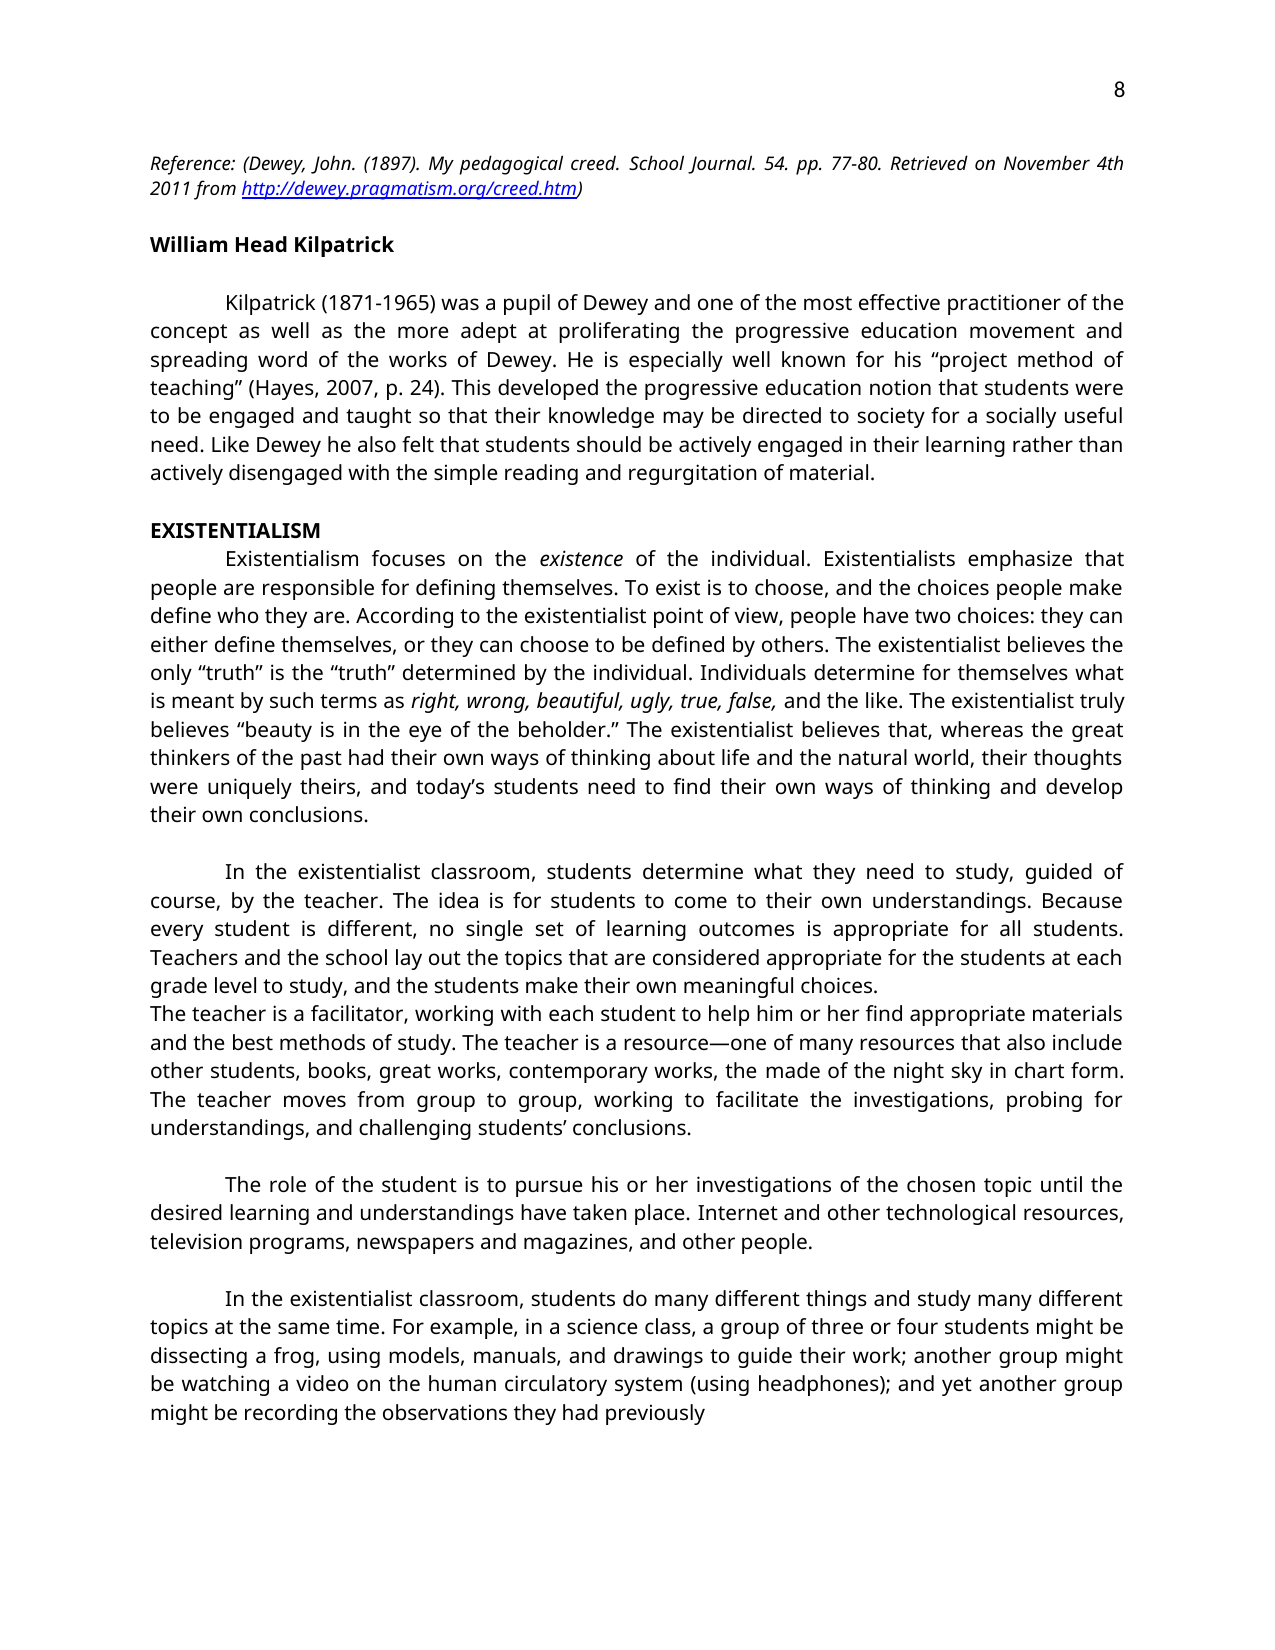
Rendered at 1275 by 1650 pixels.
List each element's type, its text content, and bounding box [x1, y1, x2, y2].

text In the existentialist classroom, students determine what they need to study, guided of course, by the teacher. The idea is for students to come to their own understandings. Because every student is different, no single set of learning outcomes is appropriate for all students. Teachers and the school lay out the topics that are considered appropriate for the students at each grade level to study, and the students make their own meaningful choices. [150, 857, 1125, 999]
text In the existentialist classroom, students do many different things and study many different topics at the same time. For example, in a science class, a group of three or four students might be dissecting a frog, using models, manuals, and drawings to guide their work; another group might be watching a video on the human circulatory system (using headphones); and yet another group might be recording the observations they had previously [150, 1284, 1125, 1426]
text Existentialism focuses on the existence of the individual. Existentialists emphasize that people are responsible for defining themselves. To exist is to choose, and the choices people make define who they are. According to the existentialist point of view, people have two choices: they can either define themselves, or they can choose to be defined by others. The existentialist believes the only “truth” is the “truth” determined by the individual. Individuals determine for themselves what is meant by such terms as right, wrong, beautiful, ugly, true, false, and the like. The existentialist truly believes “beauty is in the eye of the beholder.” The existentialist believes that, whereas the great thinkers of the past had their own ways of thinking about life and the natural world, their thoughts were uniquely theirs, and today’s students need to find their own ways of thinking and develop their own conclusions. [150, 544, 1125, 829]
subtitle William Head Kilpatrick [150, 230, 1125, 259]
text Reference: (Dewey, John. (1897). My pedagogical creed. School Journal. 54. pp. 77-80. Retrieved on November 4th 2011 from http://dewey.pragmatism.org/creed.htm) [150, 150, 1125, 201]
text The teacher is a facilitator, working with each student to help him or her find appropriate materials and the best methods of study. The teacher is a resource—one of many resources that also include other students, books, great works, contemporary works, the made of the night sky in chart form. The teacher moves from group to group, working to facilitate the investigations, probing for understandings, and challenging students’ conclusions. [150, 999, 1125, 1142]
text The role of the student is to pursue his or her investigations of the chosen topic until the desired learning and understandings have taken place. Internet and other technological resources, television programs, newspapers and magazines, and other people. [150, 1170, 1125, 1255]
text EXISTENTIALISM [150, 516, 1125, 544]
text Kilpatrick (1871-1965) was a pupil of Dewey and one of the most effective practitioner of the concept as well as the more adept at proliferating the progressive education movement and spreading word of the works of Dewey. He is especially well known for his “project method of teaching” (Hayes, 2007, p. 24). This developed the progressive education notion that students were to be engaged and taught so that their knowledge may be directed to society for a socially useful need. Like Dewey he also felt that students should be actively engaged in their learning rather than actively disengaged with the simple reading and regurgitation of material. [150, 288, 1125, 487]
